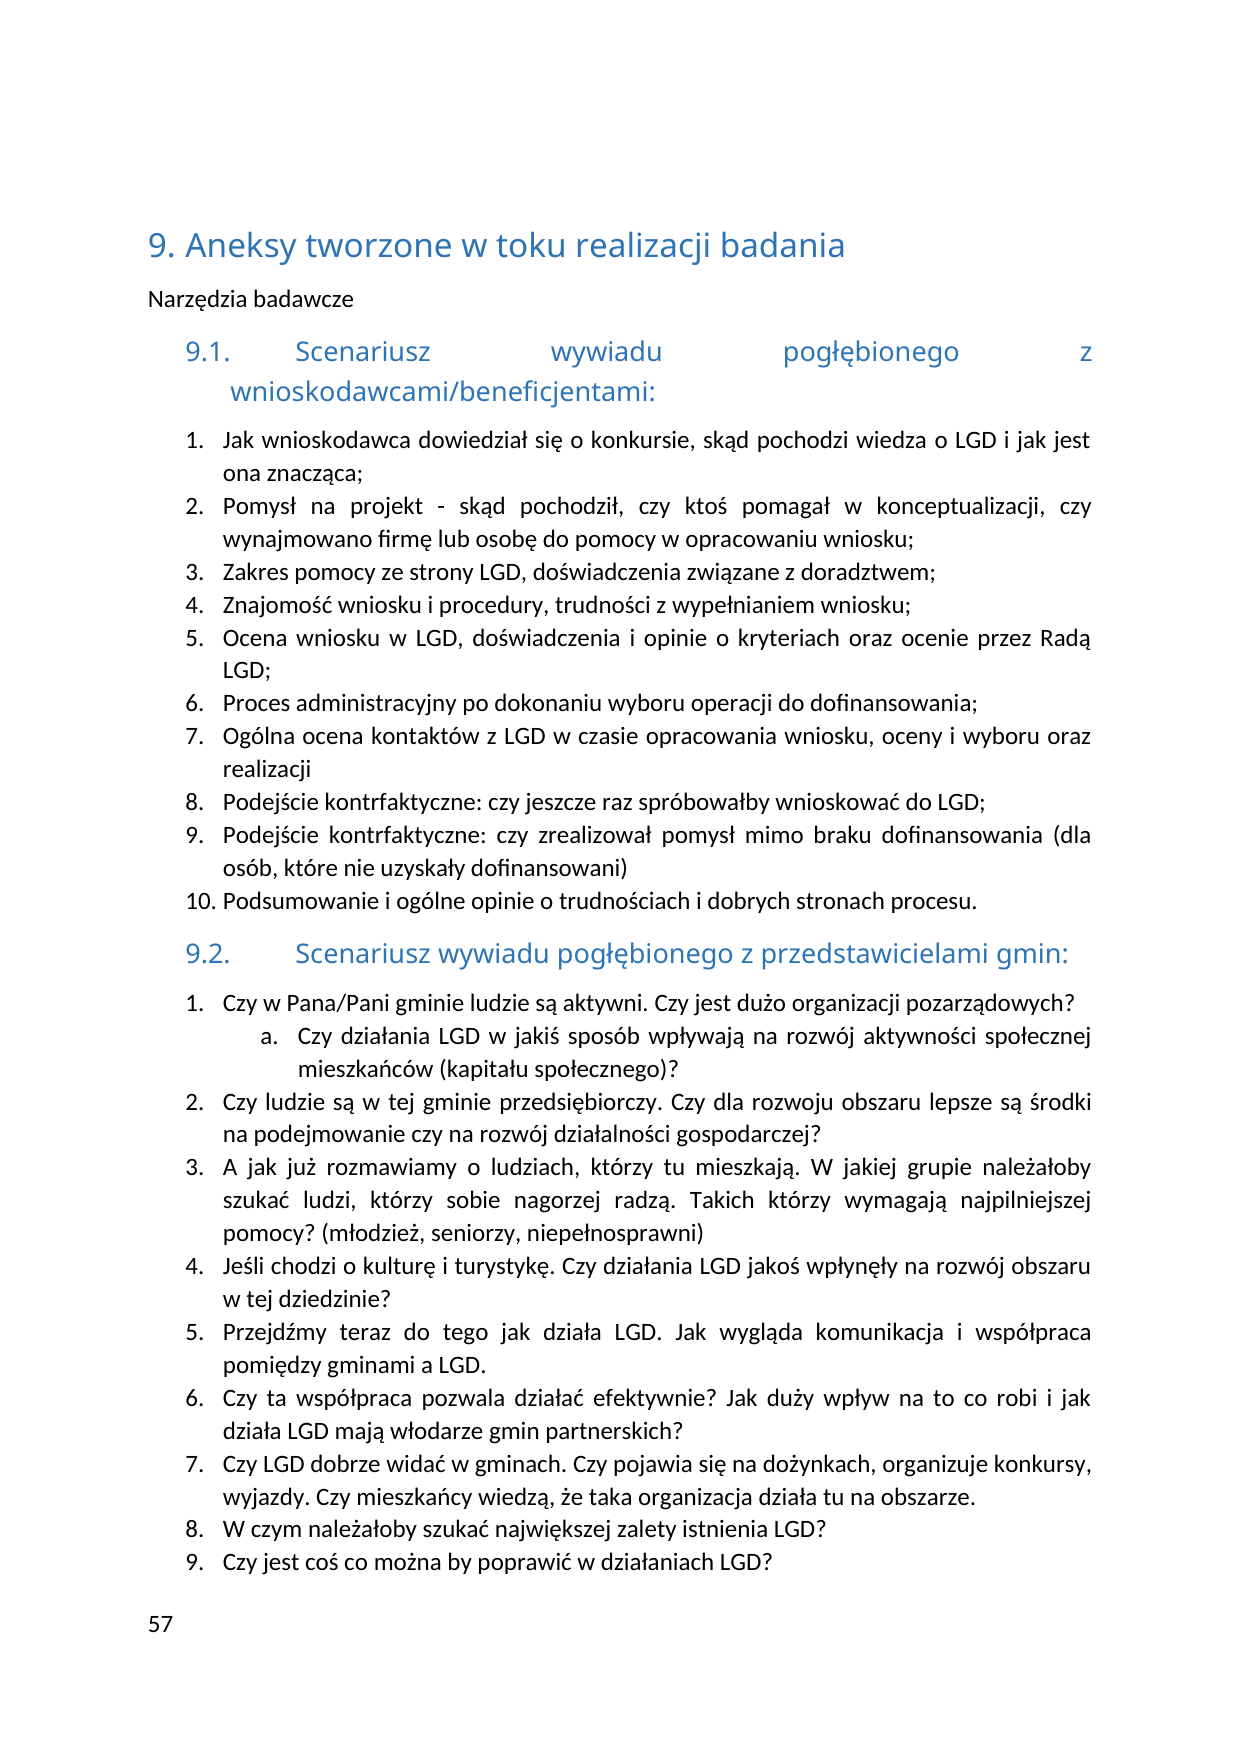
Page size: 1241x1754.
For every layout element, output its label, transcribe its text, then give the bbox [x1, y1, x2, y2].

list Jak wnioskodawca dowiedział się o konkursie, skąd pochodzi wiedza o LGD i jak jest ona znacząca; [185, 424, 1093, 488]
list Proces administracyjny po dokonaniu wyboru operacji do dofinansowania; [185, 688, 1093, 718]
list Ogólna ocena kontaktów z LGD w czasie opracowania wniosku, oceny i wyboru oraz realizacji [185, 721, 1093, 784]
subtitle Aneksy tworzone w toku realizacji badania [148, 222, 1093, 267]
list W czym należałoby szukać największej zalety istnienia LGD? [185, 1514, 1093, 1544]
list A jak już rozmawiamy o ludziach, którzy tu mieszkają. W jakiej grupie należałoby szukać ludzi, którzy sobie nagorzej radzą. Takich którzy wymagają najpilniejszej pomocy? (młodzież, seniorzy, niepełnosprawni) [185, 1152, 1093, 1248]
subtitle Scenariusz wywiadu pogłębionego z przedstawicielami gmin: [185, 935, 1093, 972]
list Czy ta współpraca pozwala działać efektywnie? Jak duży wpływ na to co robi i jak działa LGD mają włodarze gmin partnerskich? [185, 1382, 1093, 1445]
text Narzędzia badawcze [148, 283, 1093, 314]
list Czy działania LGD w jakiś sposób wpływają na rozwój aktywności społecznej mieszkańców (kapitału społecznego)? [260, 1020, 1093, 1083]
list Znajomość wniosku i procedury, trudności z wypełnianiem wniosku; [185, 589, 1093, 619]
list Jeśli chodzi o kulturę i turystykę. Czy działania LGD jakoś wpłynęły na rozwój obszaru w tej dziedzinie? [185, 1250, 1093, 1314]
list Ocena wniosku w LGD, doświadczenia i opinie o kryteriach oraz ocenie przez Radą LGD; [185, 622, 1093, 685]
subtitle Scenariusz wywiadu pogłębionego z wnioskodawcami/beneficjentami: [185, 332, 1093, 409]
list Podsumowanie i ogólne opinie o trudnościach i dobrych stronach procesu. [185, 885, 1093, 916]
list Czy LGD dobrze widać w gminach. Czy pojawia się na dożynkach, organizuje konkursy, wyjazdy. Czy mieszkańcy wiedzą, że taka organizacja działa tu na obszarze. [185, 1448, 1093, 1511]
list Przejdźmy teraz do tego jak działa LGD. Jak wygląda komunikacja i współpraca pomiędzy gminami a LGD. [185, 1316, 1093, 1379]
list Czy ludzie są w tej gminie przedsiębiorczy. Czy dla rozwoju obszaru lepsze są środki na podejmowanie czy na rozwój działalności gospodarczej? [185, 1086, 1093, 1149]
list Czy jest coś co można by poprawić w działaniach LGD? [185, 1547, 1093, 1577]
list Podejście kontrfaktyczne: czy zrealizował pomysł mimo braku dofinansowania (dla osób, które nie uzyskały dofinansowani) [185, 819, 1093, 883]
list Pomysł na projekt - skąd pochodził, czy ktoś pomagał w konceptualizacji, czy wynajmowano firmę lub osobę do pomocy w opracowaniu wniosku; [185, 490, 1093, 553]
list Podejście kontrfaktyczne: czy jeszcze raz spróbowałby wnioskować do LGD; [185, 786, 1093, 817]
list Czy w Pana/Pani gminie ludzie są aktywni. Czy jest dużo organizacji pozarządowych? [185, 987, 1093, 1017]
list Zakres pomocy ze strony LGD, doświadczenia związane z doradztwem; [185, 556, 1093, 586]
